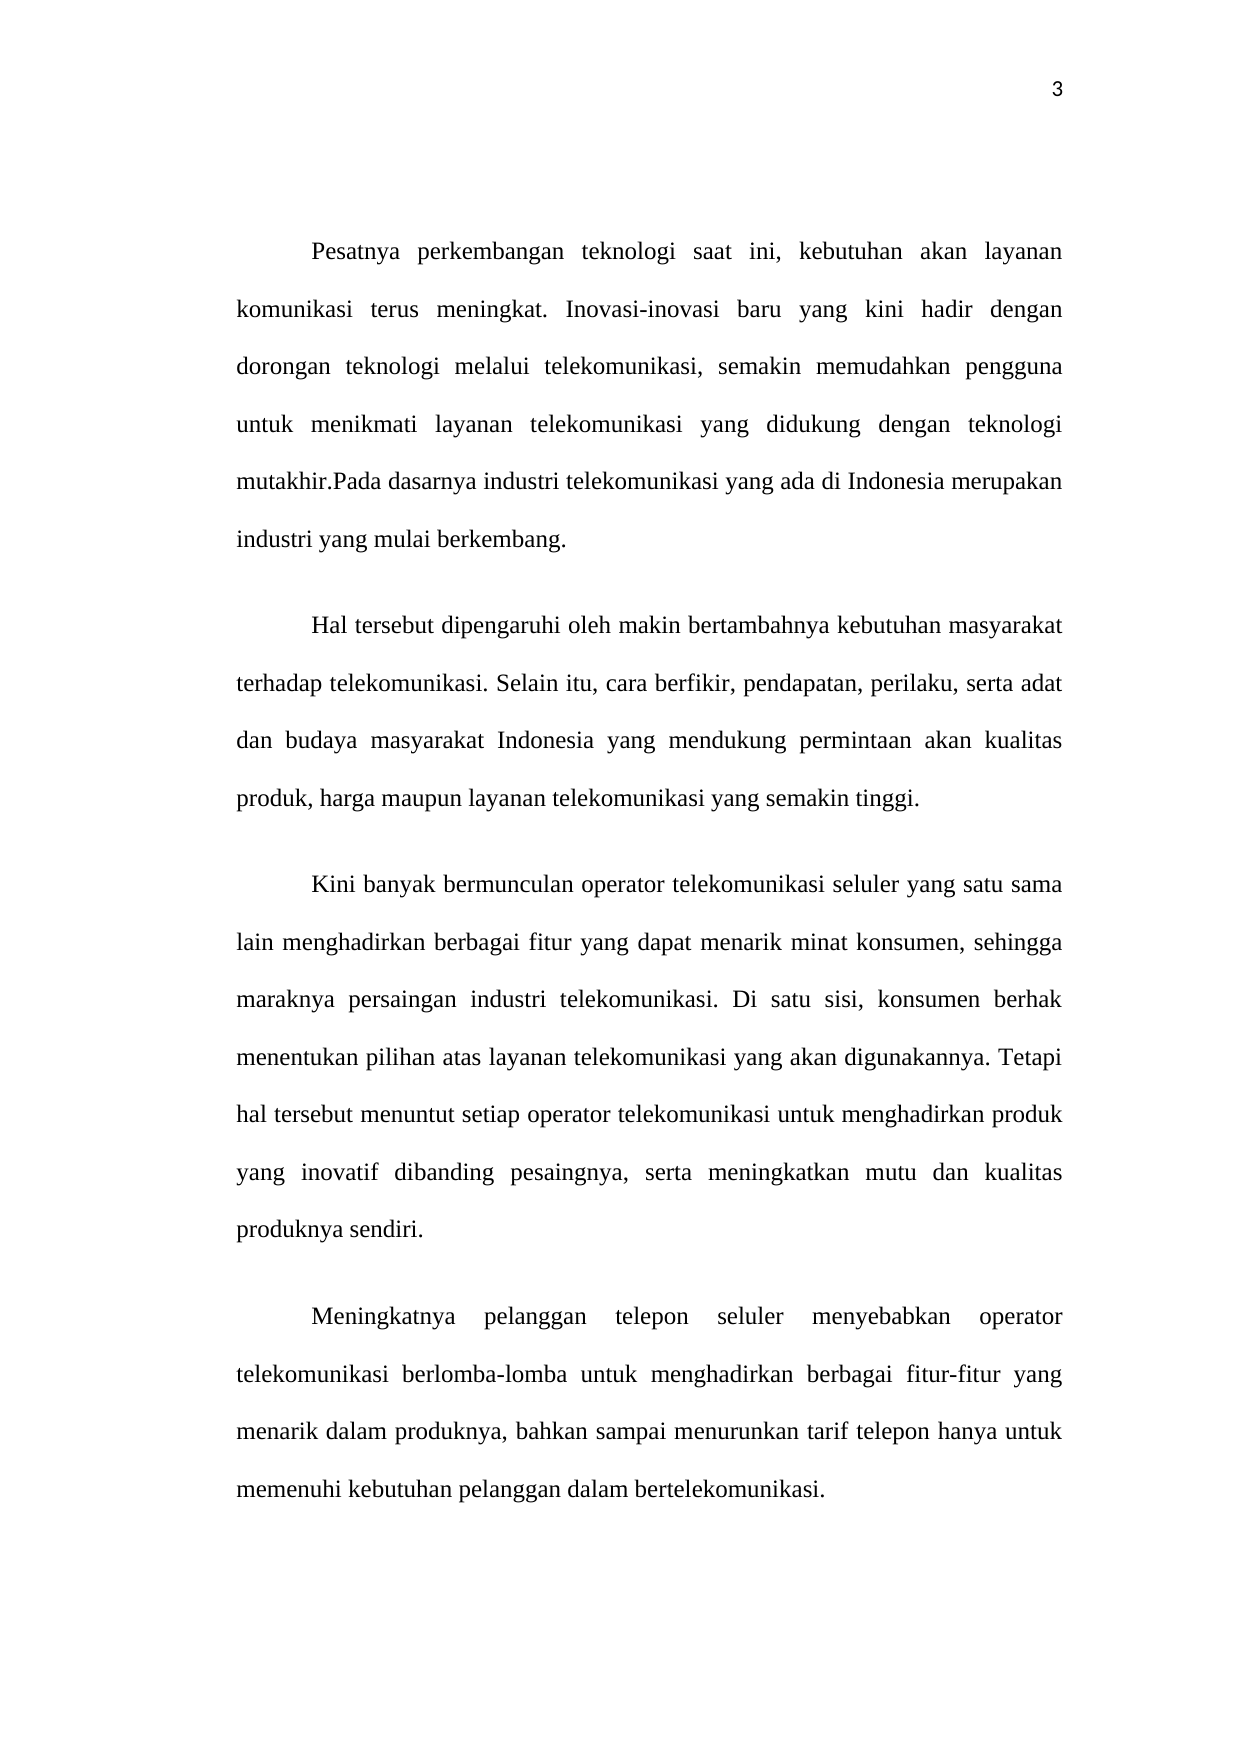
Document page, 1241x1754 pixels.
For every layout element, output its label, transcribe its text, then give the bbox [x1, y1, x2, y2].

text Hal tersebut dipengaruhi oleh makin bertambahnya kebutuhan masyarakat terhadap telekomunikasi. Selain itu, cara berfikir, pendapatan, perilaku, serta adat dan budaya masyarakat Indonesia yang mendukung permintaan akan kualitas produk, harga maupun layanan telekomunikasi yang semakin tinggi. [236, 610, 1063, 812]
text Meningkatnya pelanggan telepon seluler menyebabkan operator telekomunikasi berlomba-lomba untuk menghadirkan berbagai fitur-fitur yang menarik dalam produknya, bahkan sampai menurunkan tarif telepon hanya untuk memenuhi kebutuhan pelanggan dalam bertelekomunikasi. [236, 1301, 1063, 1502]
text Pesatnya perkembangan teknologi saat ini, kebutuhan akan layanan komunikasi terus meningkat. Inovasi-inovasi baru yang kini hadir dengan dorongan teknologi melalui telekomunikasi, semakin memudahkan pengguna untuk menikmati layanan telekomunikasi yang didukung dengan teknologi mutakhir.Pada dasarnya industri telekomunikasi yang ada di Indonesia merupakan industri yang mulai berkembang. [236, 236, 1063, 552]
text Kini banyak bermunculan operator telekomunikasi seluler yang satu sama lain menghadirkan berbagai fitur yang dapat menarik minat konsumen, sehingga maraknya persaingan industri telekomunikasi. Di satu sisi, konsumen berhak menentukan pilihan atas layanan telekomunikasi yang akan digunakannya. Tetapi hal tersebut menuntut setiap operator telekomunikasi untuk menghadirkan produk yang inovatif dibanding pesaingnya, serta meningkatkan mutu dan kualitas produknya sendiri. [236, 869, 1063, 1243]
